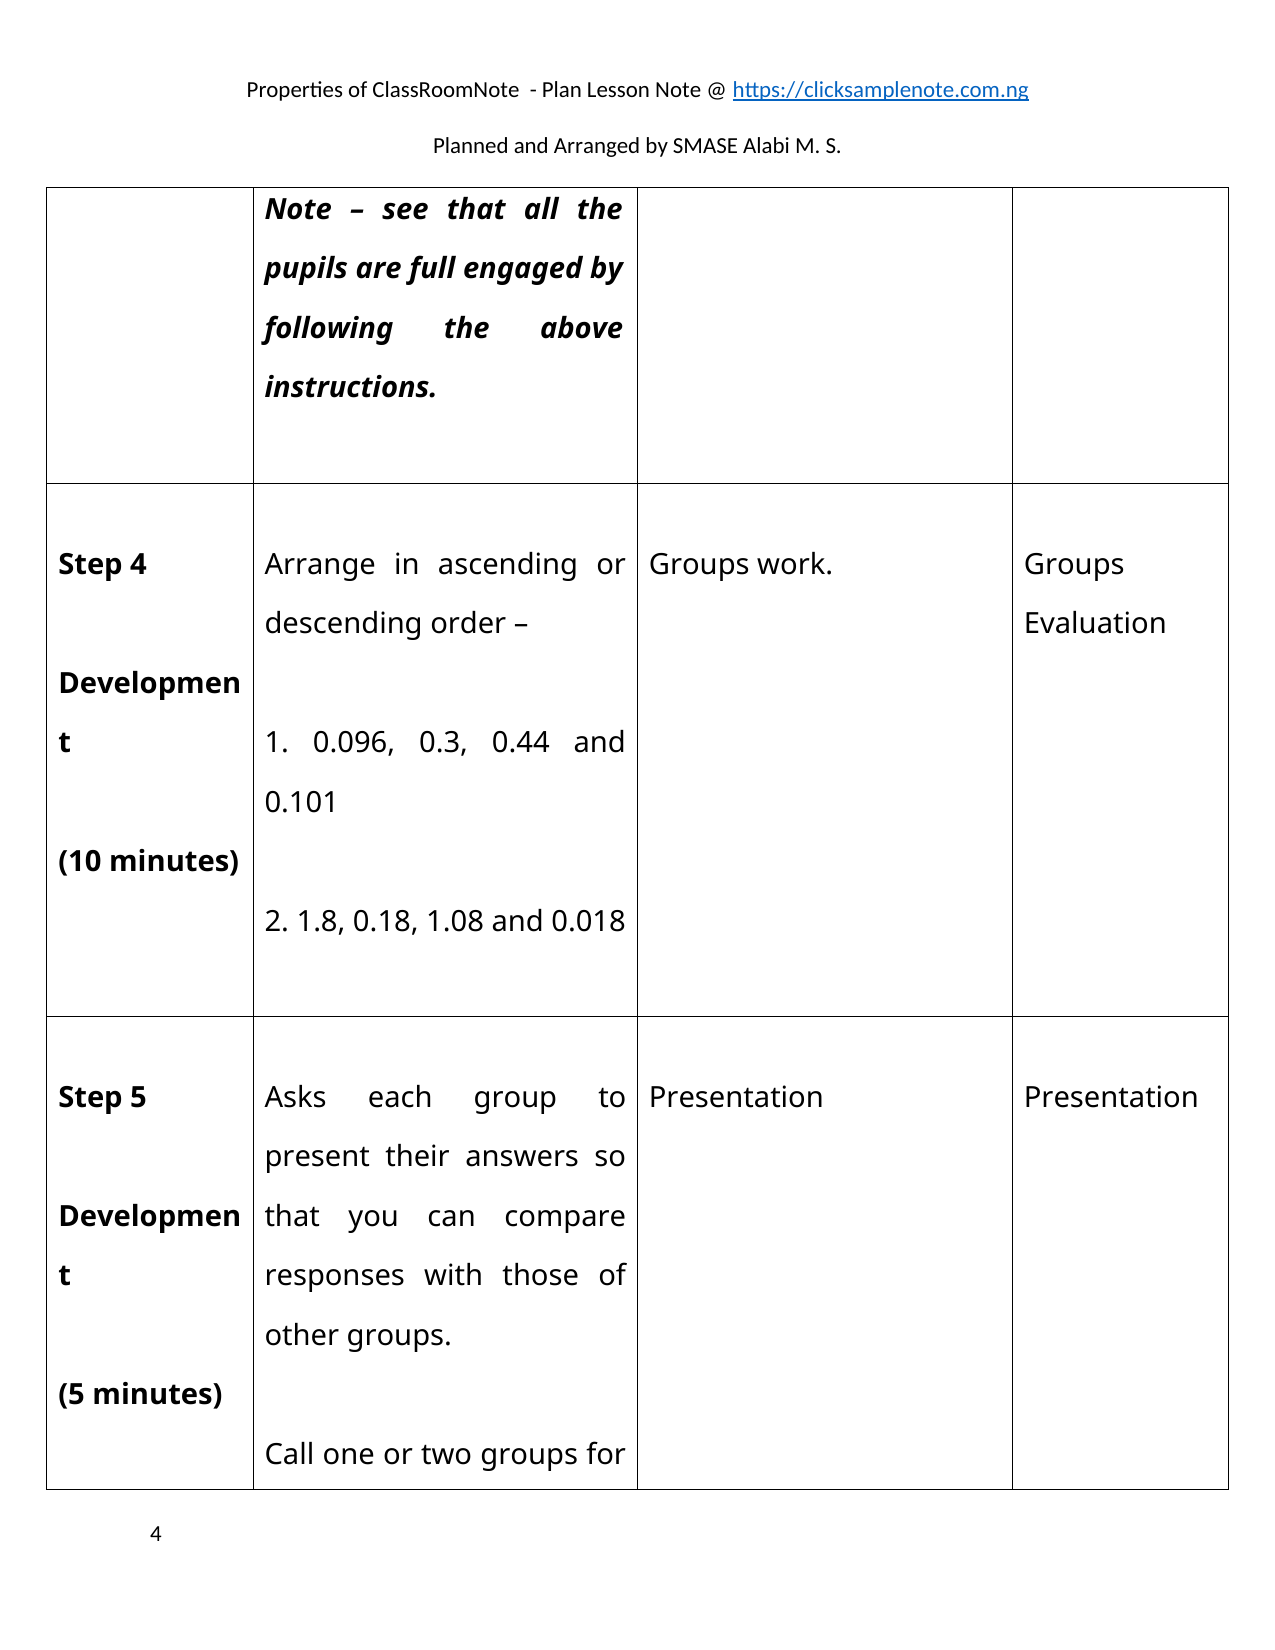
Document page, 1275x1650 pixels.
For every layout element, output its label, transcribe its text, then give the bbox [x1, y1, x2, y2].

table_cell [1013, 188, 1228, 482]
table_cell Presentation [1013, 1017, 1228, 1489]
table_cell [638, 188, 1012, 482]
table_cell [254, 188, 637, 482]
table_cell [47, 1017, 253, 1489]
table_cell Presentation [638, 1017, 1012, 1489]
table_cell Arrange in ascending or descending order – 1. 0.096, 0.3, 0.44 and 0.101 2. 1.8, 0.18, 1.08 and 0.018 [254, 484, 637, 1016]
table_cell Groups work. [638, 484, 1012, 1016]
table_cell Step 4 Development (10 minutes) [47, 484, 253, 1016]
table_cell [47, 188, 253, 482]
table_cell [254, 1017, 637, 1489]
table_cell Groups Evaluation [1013, 484, 1228, 1016]
